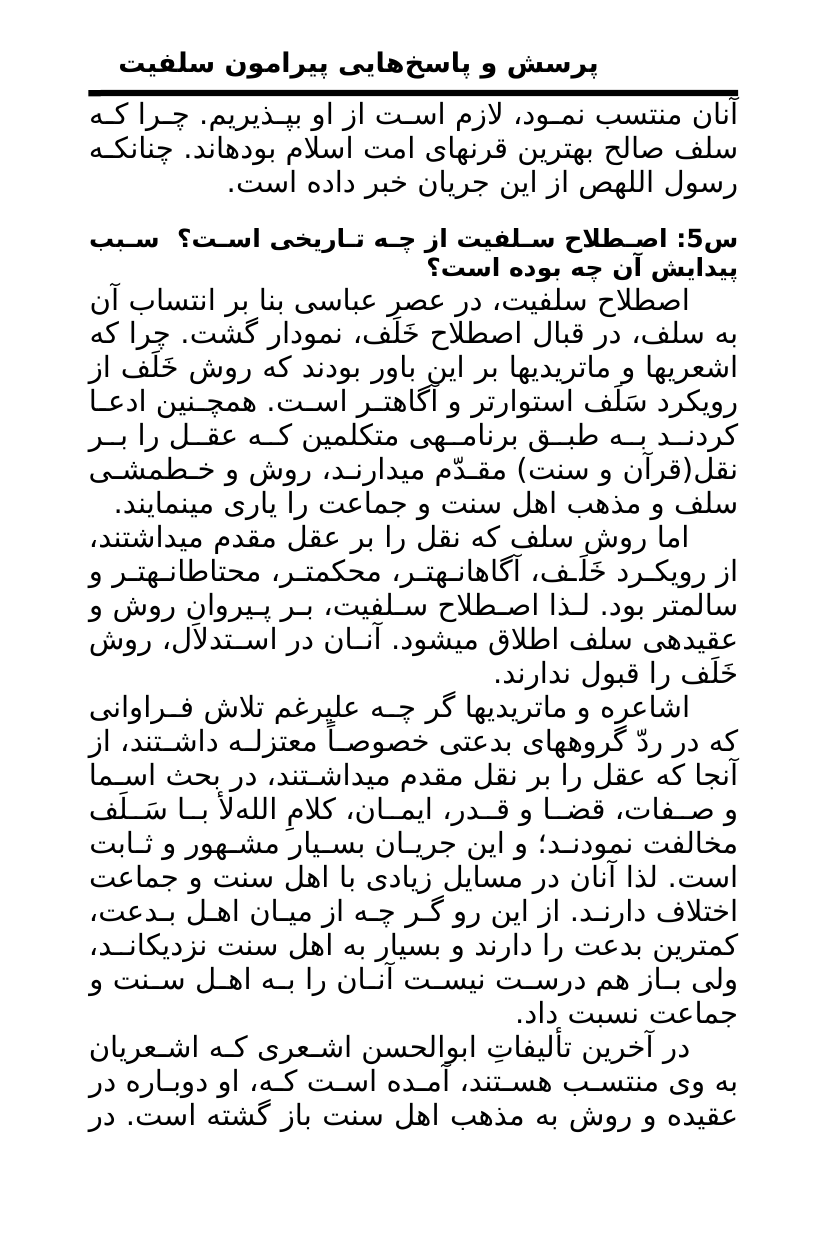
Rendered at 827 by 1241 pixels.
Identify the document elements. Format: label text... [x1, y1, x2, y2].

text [89, 1030, 738, 1132]
text اصطلاح سلفیت، در عصر عباسی بنا بر انتساب آن به سلف، در قبال اصطلاح خَلَف، نمودار گشت. چرا که اشعریها و ماتریدیها بر این باور بودند که روش خَلَف از رویکرد سَلَف استوارتر و آگاهتر است. همچنین ادعا کردند به طبق برنامهی متکلمین که عقل را بر نقل(قرآن و سنت) مقدّم میدارند، روش و خطمشی سلف و مذهب اهل سنت و جماعت را یاری مینمایند. [89, 283, 738, 521]
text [89, 98, 738, 199]
text اشاعره و ماتریدیها گر چه علیرغم تلاش فراوانی که در ردّ گروههای بدعتی خصوصاً معتزله داشتند، از آنجا که عقل را بر نقل مقدم میداشتند، در بحث اسما و صفات، قضا و قدر، ایمان، کلامِ اللهﻷ با سَلَف مخالفت نمودند؛ و این جریان بسیار مشهور و ثابت است. لذا آنان در مسایل زیادی با اهل سنت و جماعت اختلاف دارند. از این رو گر چه از میان اهل بدعت، کمترین بدعت را دارند و بسیار به اهل سنت نزدیکاند، ولی باز هم درست نیست آنان را به اهل سنت و جماعت نسبت داد. [89, 690, 738, 1030]
text س5: اصطلاح سلفیت از چه تاریخی است؟ سبب پیدایش آن چه بوده است؟ [89, 224, 738, 283]
text اما روش سلف که نقل را بر عقل مقدم میداشتند، از رویکرد خَلَف، آگاهانهتر، محکمتر، محتاطانهتر و سالمتر بود. لذا اصطلاح سلفیت، بر پیروانِ روش و عقیدهی سلف اطلاق میشود. آنان در استدلال، روش خَلَف را قبول ندارند. [89, 521, 738, 690]
